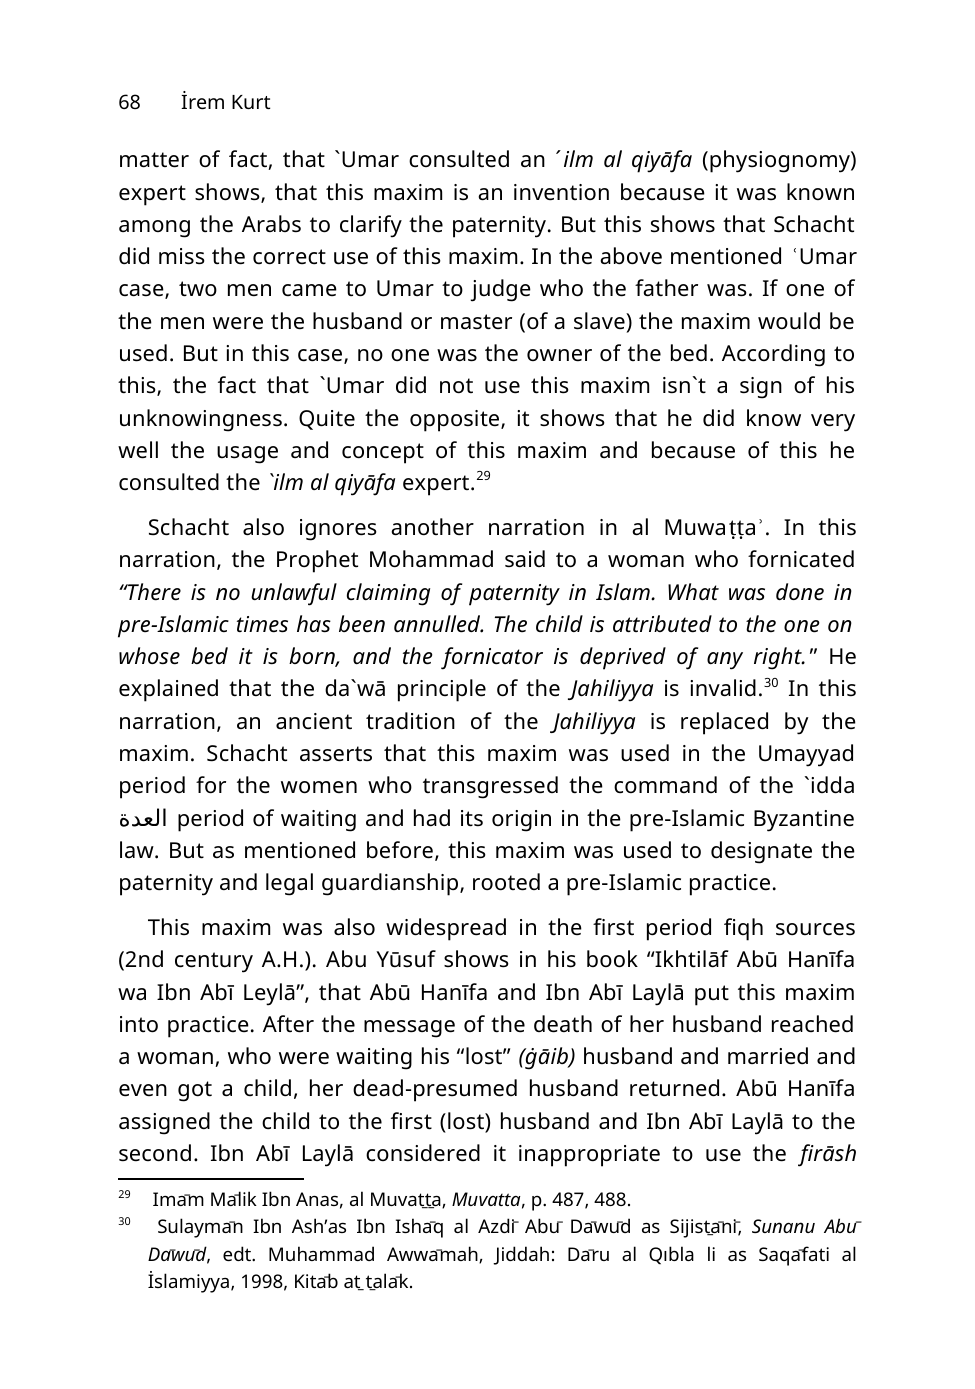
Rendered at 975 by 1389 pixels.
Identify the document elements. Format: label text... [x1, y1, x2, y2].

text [118, 909, 857, 1168]
text Schacht also ignores another narration in al Muwaṭṭaʾ. In this narration, the Prophet Mohammad said to a woman who fornicated “There is no unlawful claiming of paternity in Islam. What was done in pre-Islamic times has been annulled. The child is attributed to the one on whose bed it is born, and the fornicator is deprived of any right.” He explained that the da`wā principle of the Jahiliyya is invalid. In this narration, an ancient tradition of the Jahiliyya is replaced by the maxim. Schacht asserts that this maxim was used in the Umayyad period for the women who transgressed the command of the `idda العدة‎ period of waiting and had its origin in the pre-Islamic Byzantine law. But as mentioned before, this maxim was used to designate the paternity and legal guardianship, rooted a pre-Islamic practice. [118, 509, 857, 897]
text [118, 142, 857, 497]
